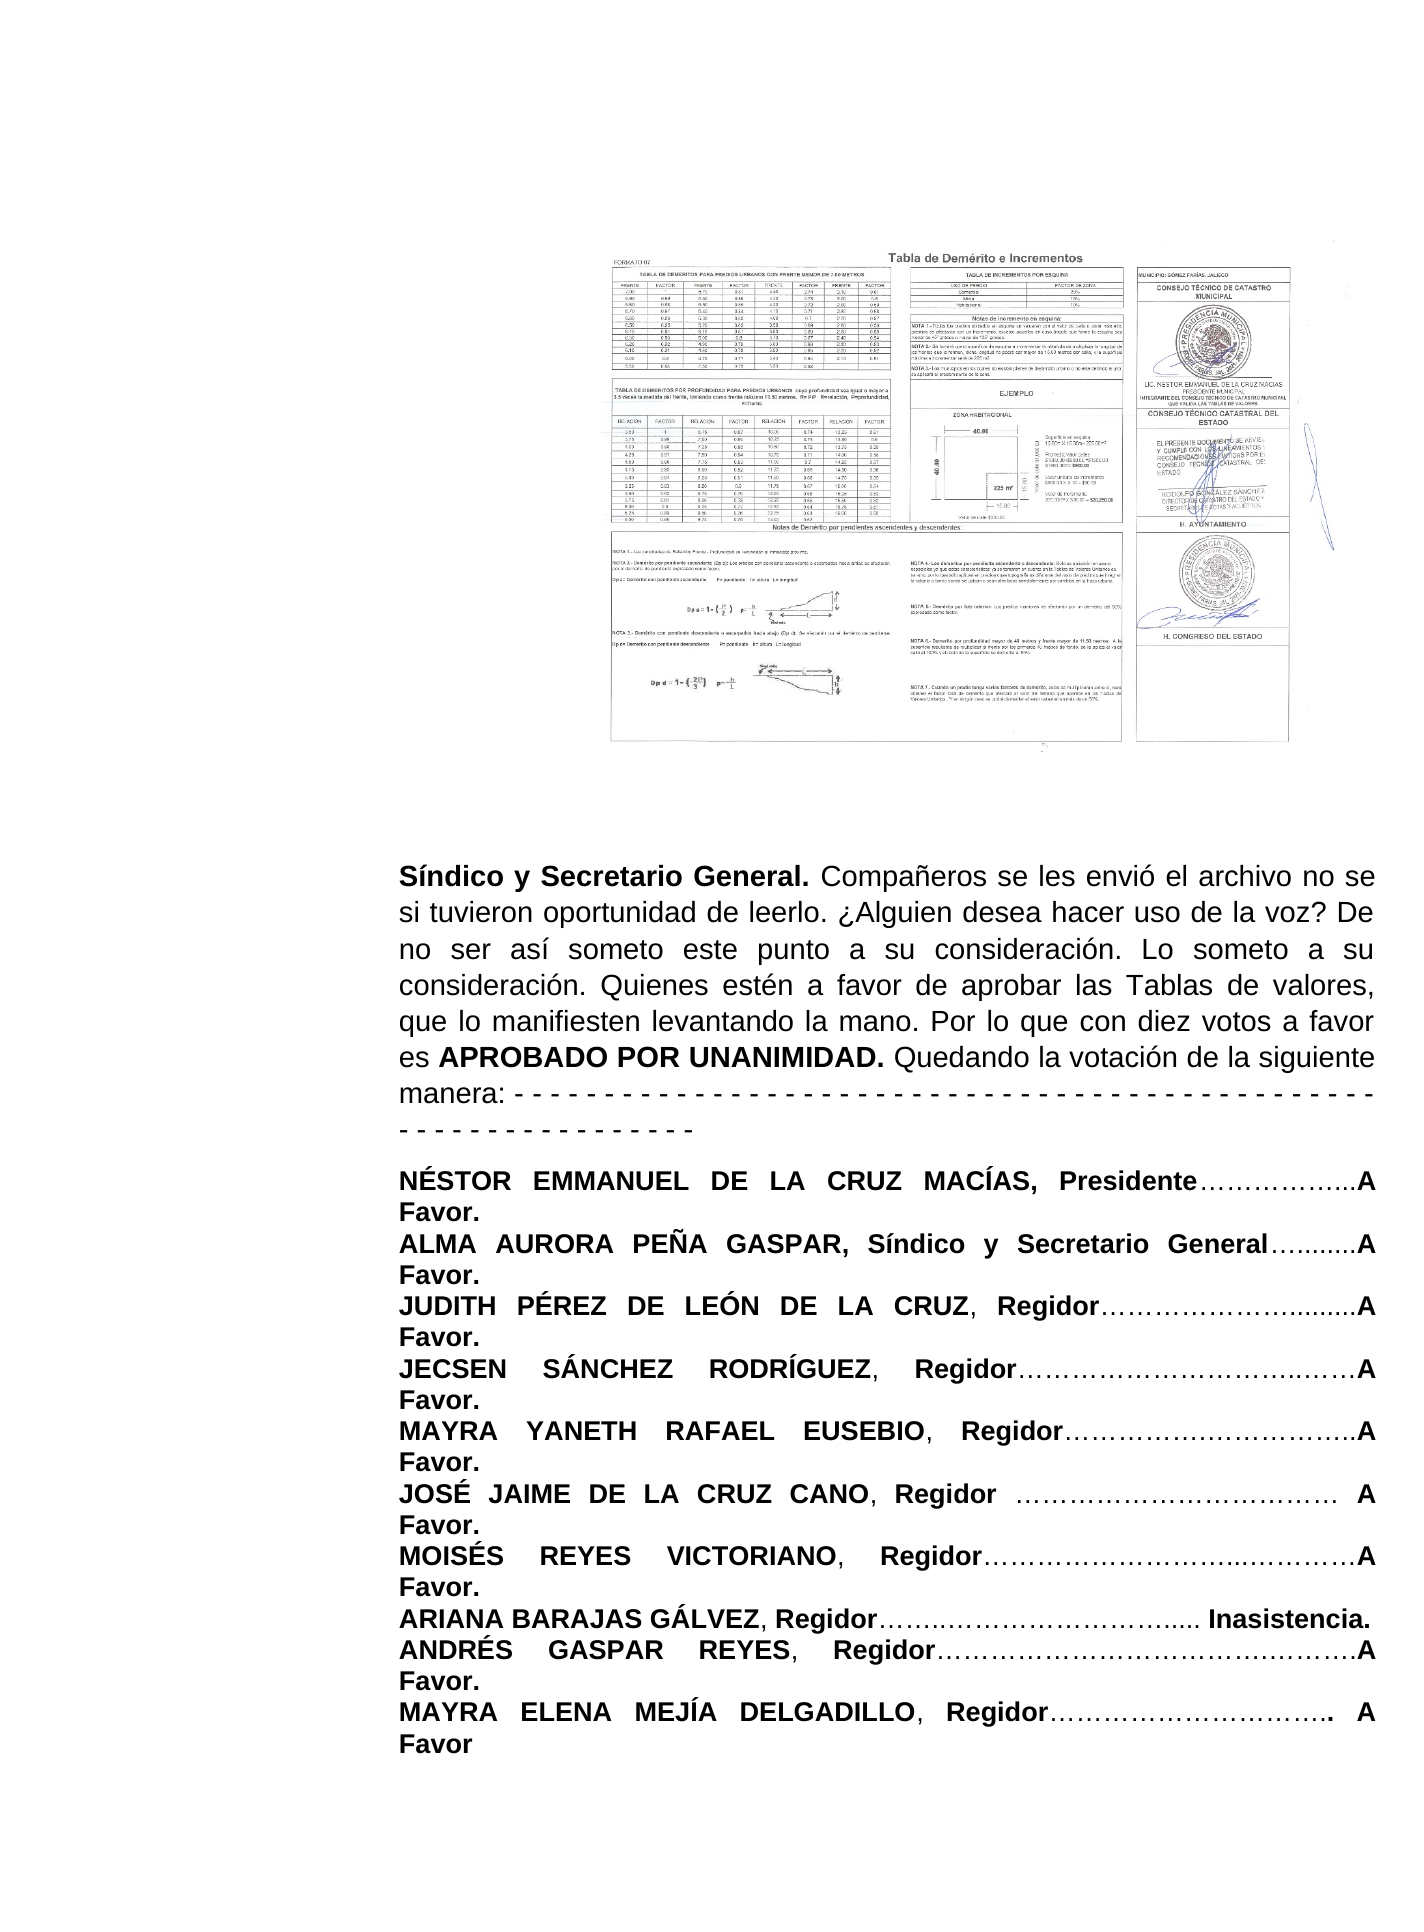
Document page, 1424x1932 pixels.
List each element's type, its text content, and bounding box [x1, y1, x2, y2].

text Síndico y Secretario General. Compañeros se les envió el archivo no se si tuvieron oportunidad de leerlo. ¿Alguien desea hacer uso de la voz? De no ser así someto este punto a su consideración. Lo someto a su consideración. Quienes estén a favor de aprobar las Tablas de valores, que lo manifiesten levantando la mano. Por lo que con diez votos a favor es APROBADO POR UNANIMIDAD. Quedando la votación de la siguiente manera: - - - - - - - - - - - - - - - - - - - - - - - - - - - - - - - - - - - - - - - - - - - - - - - - - - - - - - - - - - - - - - - - - [399, 859, 1376, 1146]
text ANDRÉS GASPAR REYES, Regidor……………………………….……….A Favor. [399, 1634, 1376, 1696]
text ARIANA BARAJAS GÁLVEZ, Regidor……..……………………..... Inasistencia. [399, 1603, 1376, 1634]
text ALMA AURORA PEÑA GASPAR, Síndico y Secretario General…........A Favor. [399, 1228, 1376, 1290]
text JECSEN SÁNCHEZ RODRÍGUEZ, Regidor…………………………..……A Favor. [399, 1353, 1376, 1415]
picture [600, 239, 1367, 759]
text JUDITH PÉREZ DE LEÓN DE LA CRUZ, Regidor………………….........A Favor. [399, 1290, 1376, 1353]
text MAYRA ELENA MEJÍA DELGADILLO, Regidor………………………….. A Favor [399, 1696, 1376, 1759]
text MAYRA YANETH RAFAEL EUSEBIO, Regidor…………….……………..A Favor. [399, 1415, 1376, 1478]
text NÉSTOR EMMANUEL DE LA CRUZ MACÍAS, Presidente……………...A Favor. [399, 1165, 1376, 1228]
text JOSÉ JAIME DE LA CRUZ CANO, Regidor ……………………………… A Favor. [399, 1478, 1376, 1540]
text MOISÉS REYES VICTORIANO, Regidor………………………...…………A Favor. [399, 1540, 1376, 1603]
